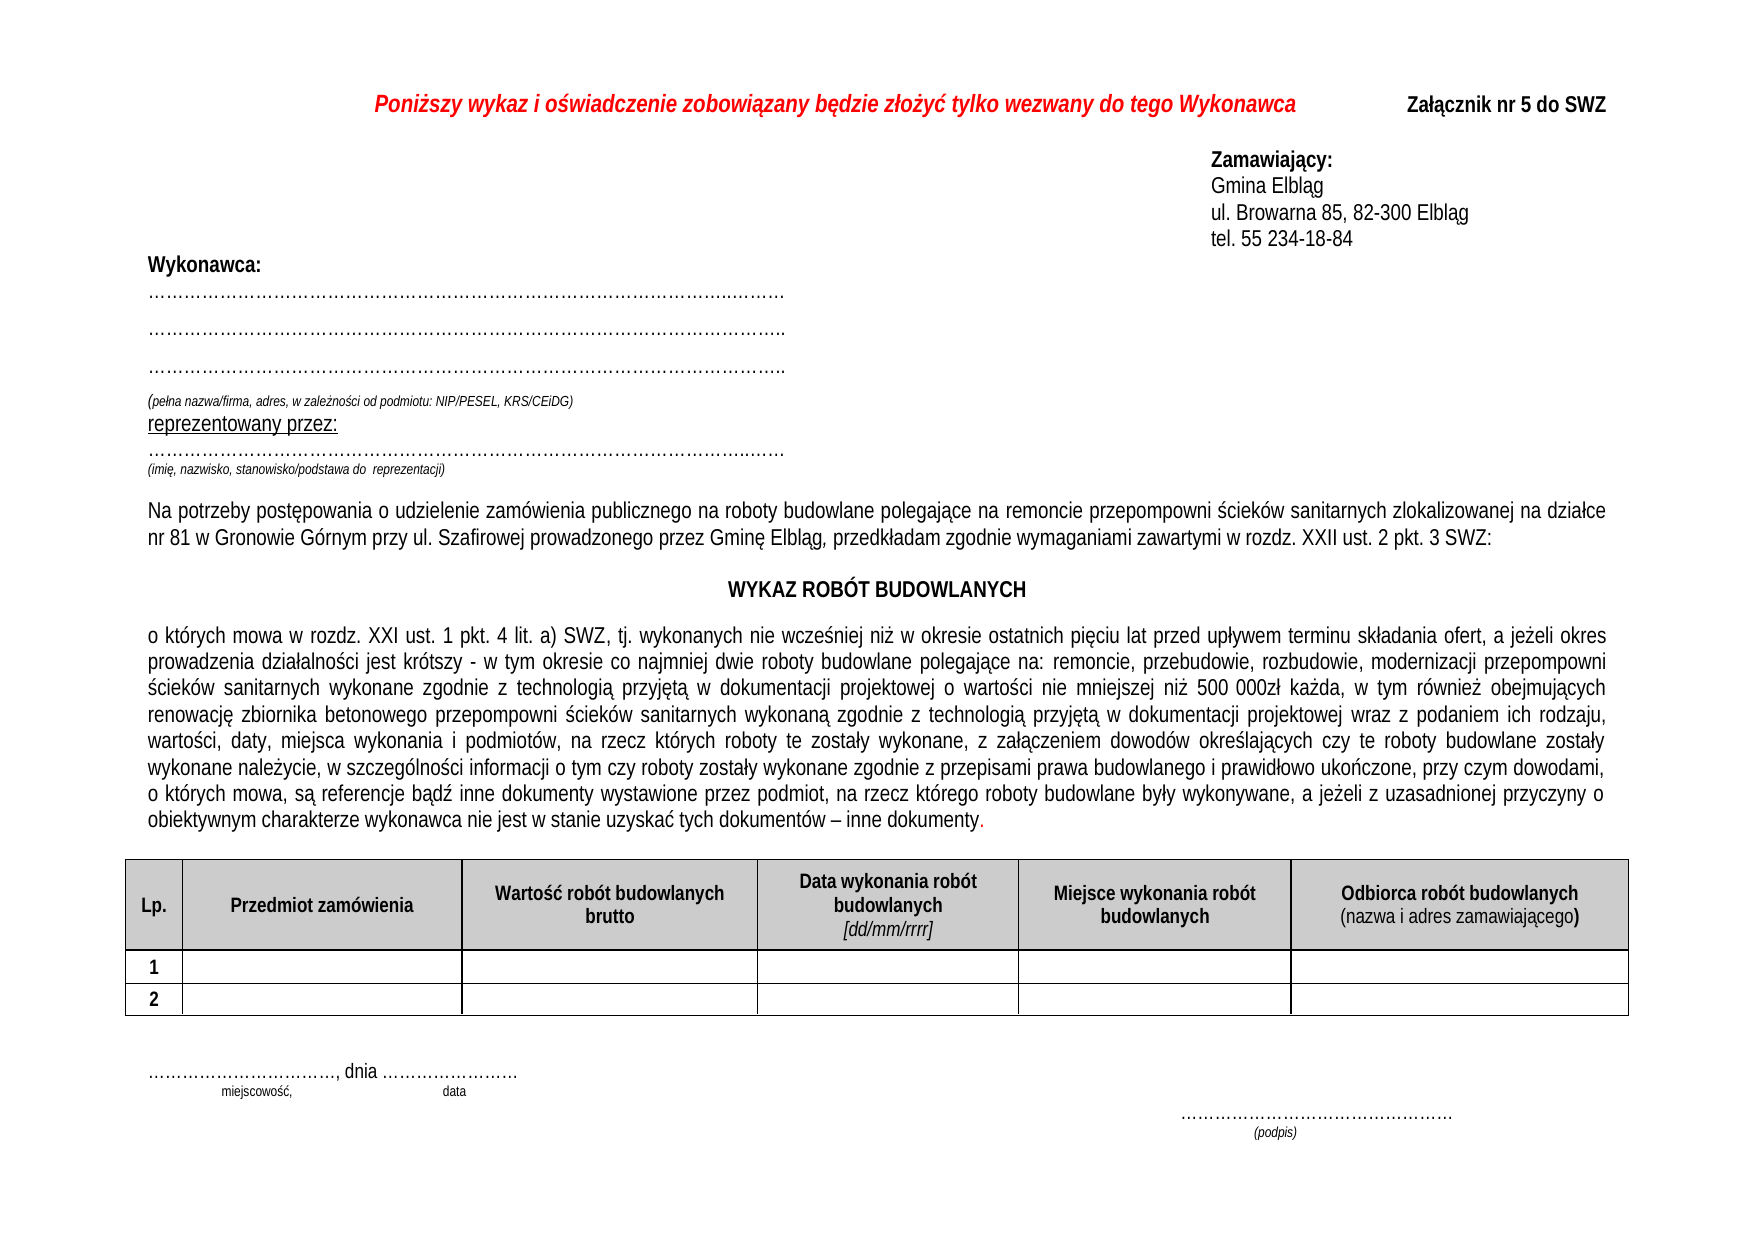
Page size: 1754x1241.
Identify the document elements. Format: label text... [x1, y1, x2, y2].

table_cell [1292, 984, 1628, 1014]
table_cell [463, 984, 757, 1014]
text (podpis) [1180, 1124, 1606, 1141]
table_header Przedmiot zamówienia [183, 860, 461, 949]
text ………………………………………………………………………………………..…… [148, 436, 986, 461]
table_header Odbiorca robót budowlanych (nazwa i adres zamawiającego) [1292, 860, 1628, 949]
text (pełna nazwa/firma, adres, w zależności od podmiotu: NIP/PESEL, KRS/CEiDG) [148, 391, 986, 410]
table_cell [183, 984, 461, 1014]
text o których mowa w rozdz. XXI ust. 1 pkt. 4 lit. a) SWZ, tj. wykonanych nie wcześniej niż w okresie ostatnich pięciu lat przed upływem terminu składania ofert, a jeżeli okres prowadzenia działalności jest krótszy - w tym okresie co najmniej dwie roboty budowlane polegające na: remoncie, przebudowie, rozbudowie, modernizacji przepompowni ścieków sanitarnych wykonane zgodnie z technologią przyjętą w dokumentacji projektowej o wartości nie mniejszej niż 500 000zł każda, w tym również obejmujących renowację zbiornika betonowego przepompowni ścieków sanitarnych wykonaną zgodnie z technologią przyjętą w dokumentacji projektowej wraz z podaniem ich rodzaju, wartości, daty, miejsca wykonania i podmiotów, na rzecz których roboty te zostały wykonane, z załączeniem dowodów określających czy te roboty budowlane zostały wykonane należycie, w szczególności informacji o tym czy roboty zostały wykonane zgodnie z przepisami prawa budowlanego i prawidłowo ukończone, przy czym dowodami, o których mowa, są referencje bądź inne dokumenty wystawione przez podmiot, na rzecz którego roboty budowlane były wykonywane, a jeżeli z uzasadnionej przyczyny o obiektywnym charakterze wykonawca nie jest w stanie uzyskać tych dokumentów – inne dokumenty. [148, 622, 1606, 832]
table_cell [1019, 951, 1290, 982]
text …………………………………………………………………………………………….. [148, 315, 986, 340]
text miejscowość, data [148, 1083, 1606, 1100]
text ……………………………………………………………………………………..……… [148, 278, 986, 303]
text ………………………………………… [148, 1100, 1606, 1124]
text WYKAZ ROBÓT BUDOWLANYCH [148, 576, 1606, 602]
text Poniższy wykaz i oświadczenie zobowiązany będzie złożyć tylko wezwany do tego Wykonawca Załącznik nr 5 do SWZ [148, 89, 1606, 117]
table_header Lp. [126, 860, 182, 949]
table_header Miejsce wykonania robót budowlanych [1019, 860, 1290, 949]
text ul. Browarna 85, 82-300 Elbląg [1211, 199, 1606, 225]
text Zamawiający: [1211, 146, 1606, 172]
text Gmina Elbląg [1211, 172, 1606, 199]
table_cell [1019, 984, 1290, 1014]
text ……………………………, dnia …………………… [148, 1059, 1606, 1083]
text …………………………………………………………………………………………….. [148, 353, 986, 378]
table_cell 1 [126, 951, 182, 982]
text reprezentowany przez: [148, 410, 1606, 436]
text Na potrzeby postępowania o udzielenie zamówienia publicznego na roboty budowlane polegające na remoncie przepompowni ścieków sanitarnych zlokalizowanej na działce nr 81 w Gronowie Górnym przy ul. Szafirowej prowadzonego przez Gminę Elbląg, przedkładam zgodnie wymaganiami zawartymi w rozdz. XXII ust. 2 pkt. 3 SWZ: [148, 497, 1606, 550]
text (imię, nazwisko, stanowisko/podstawa do reprezentacji) [148, 461, 986, 478]
text tel. 55 234-18-84 [1211, 225, 1606, 251]
table_cell [758, 951, 1018, 982]
table_cell 2 [126, 984, 182, 1014]
table_header Wartość robót budowlanych brutto [463, 860, 757, 949]
table_cell [463, 951, 757, 982]
table_cell [183, 951, 461, 982]
table_header Data wykonania robót budowlanych [dd/mm/rrrr] [758, 860, 1018, 949]
table_cell [758, 984, 1018, 1014]
text Wykonawca: [148, 251, 1606, 278]
table_cell [1292, 951, 1628, 982]
